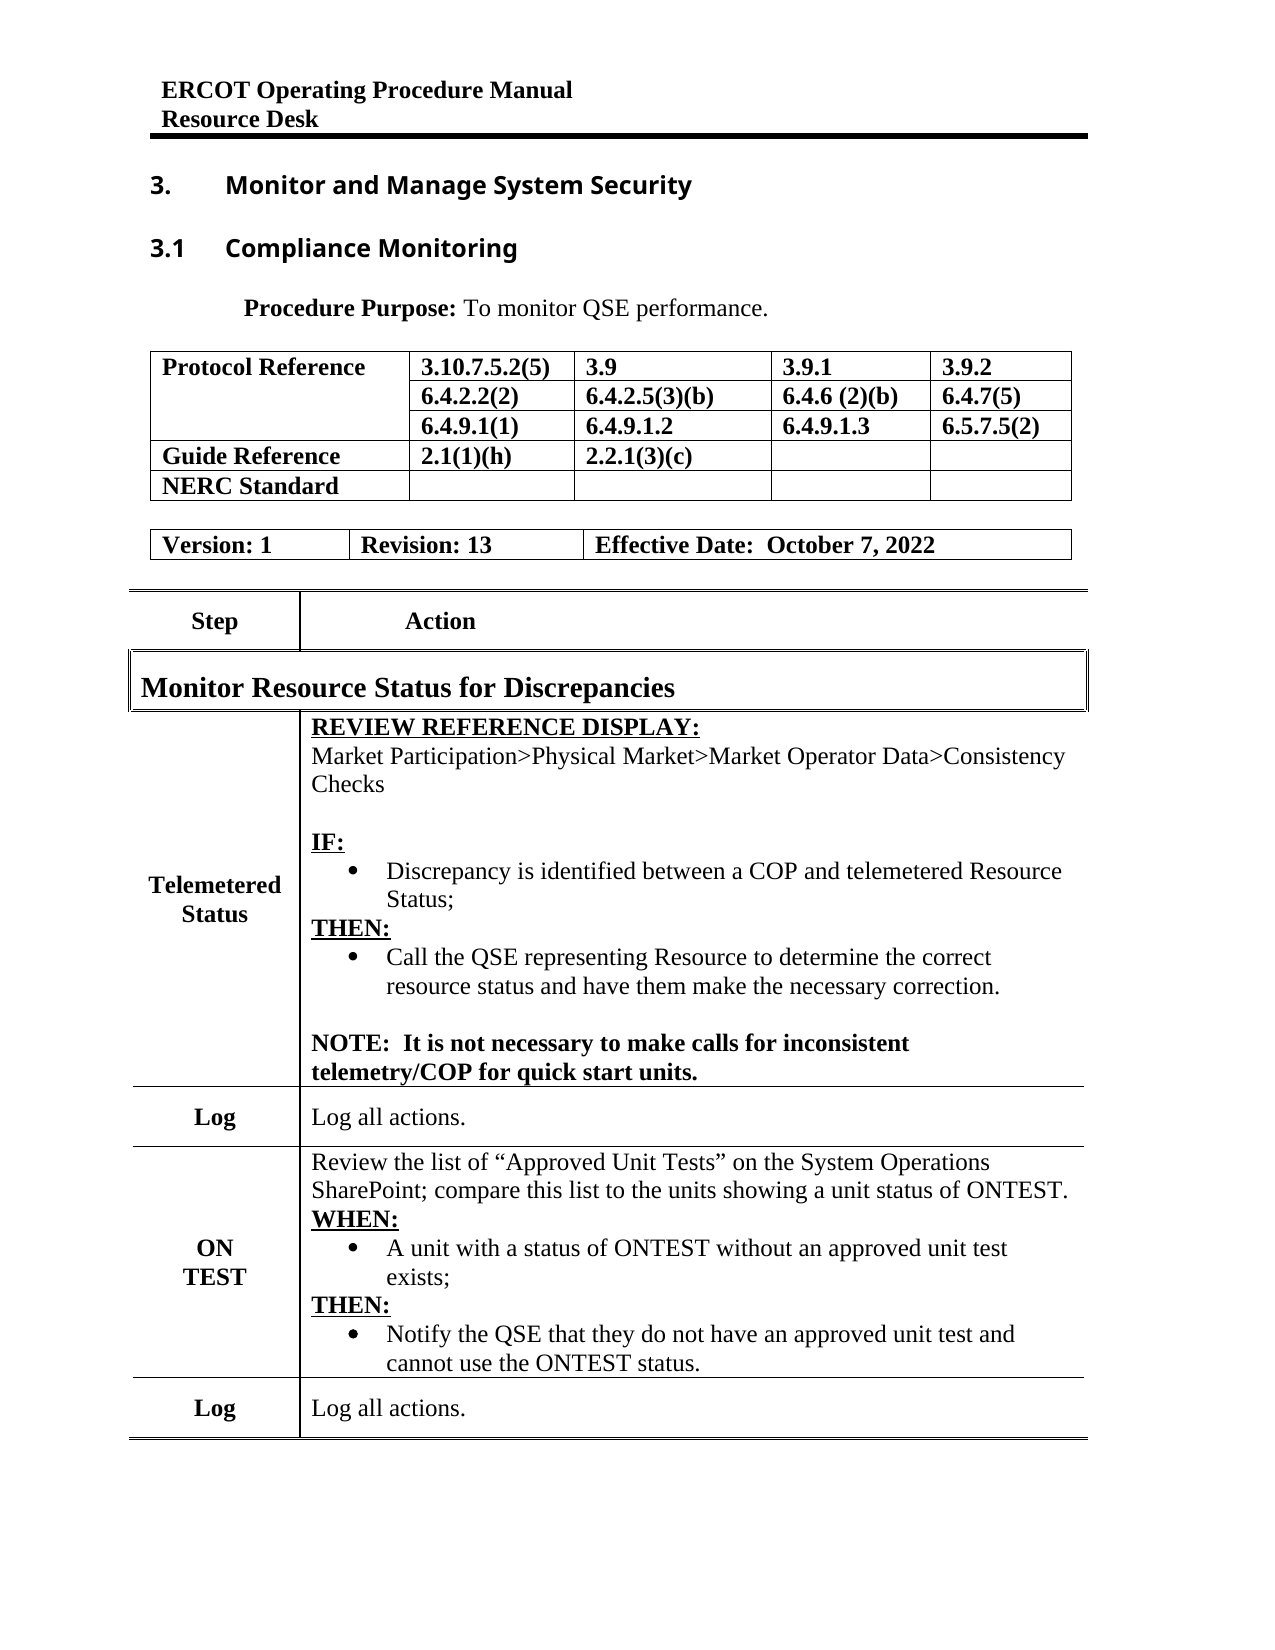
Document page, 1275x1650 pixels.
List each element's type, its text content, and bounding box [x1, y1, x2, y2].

table_cell 6.4.9.1(1) [410, 411, 574, 440]
table_header 3.9.2 [931, 352, 1071, 380]
table_header Effective Date: October 7, 2022 [584, 530, 1071, 559]
table_cell Review the list of “Approved Unit Tests” on the System Operations SharePoint; compare this list to the units showing a unit status of ONTEST. WHEN: A unit with a status of ONTEST without an approved unit test exists; THEN: Notify the QSE that they do not have an approved unit test and cannot use the ONTEST status. [301, 1146, 1087, 1377]
table_cell Monitor Resource Status for Discrepancies [129, 649, 1087, 709]
table_header Step [129, 592, 299, 649]
table_header Revision: 13 [350, 530, 583, 559]
table_header Action [301, 592, 1087, 649]
table_cell Log [129, 1377, 299, 1437]
table_cell 6.5.7.5(2) [931, 411, 1071, 440]
table_cell 6.4.7(5) [931, 381, 1071, 410]
table_cell [410, 471, 574, 499]
table_cell [772, 441, 930, 470]
table_cell [772, 471, 930, 499]
table_cell NERC Standard [151, 471, 409, 499]
table_cell 6.4.2.2(2) [410, 381, 574, 410]
subtitle 3.1 Compliance Monitoring [150, 230, 1087, 264]
table_cell 6.4.9.1.2 [575, 411, 771, 440]
table_cell Log all actions. [301, 1086, 1087, 1146]
table_header 3.10.7.5.2(5) [410, 352, 574, 380]
table_cell 2.1(1)(h) [410, 441, 574, 470]
table_header 3.9.1 [772, 352, 930, 380]
table_cell Guide Reference [151, 441, 409, 470]
table_cell Telemetered Status [129, 709, 299, 1086]
table_cell REVIEW REFERENCE DISPLAY: Market Participation>Physical Market>Market Operator Data>Consistency Checks IF: Discrepancy is identified between a COP and telemetered Resource Status; THEN: Call the QSE representing Resource to determine the correct resource status and have them make the necessary correction. NOTE: It is not necessary to make calls for inconsistent telemetry/COP for quick start units. [301, 709, 1087, 1086]
table_cell [931, 471, 1071, 499]
table_header 3.9 [575, 352, 771, 380]
table_header Protocol Reference [151, 352, 409, 440]
table_cell 6.4.9.1.3 [772, 411, 930, 440]
table_cell Log [129, 1086, 299, 1146]
table_cell ON TEST [129, 1146, 299, 1377]
text Procedure Purpose: To monitor QSE performance. [244, 293, 1087, 322]
table_cell 2.2.1(3)(c) [575, 441, 771, 470]
table_cell Log all actions. [301, 1377, 1087, 1437]
table_header Version: 1 [151, 530, 349, 559]
table_cell 6.4.2.5(3)(b) [575, 381, 771, 410]
table_cell [931, 441, 1071, 470]
subtitle 3. Monitor and Manage System Security [150, 167, 1087, 202]
table_cell [575, 471, 771, 499]
table_cell 6.4.6 (2)(b) [772, 381, 930, 410]
